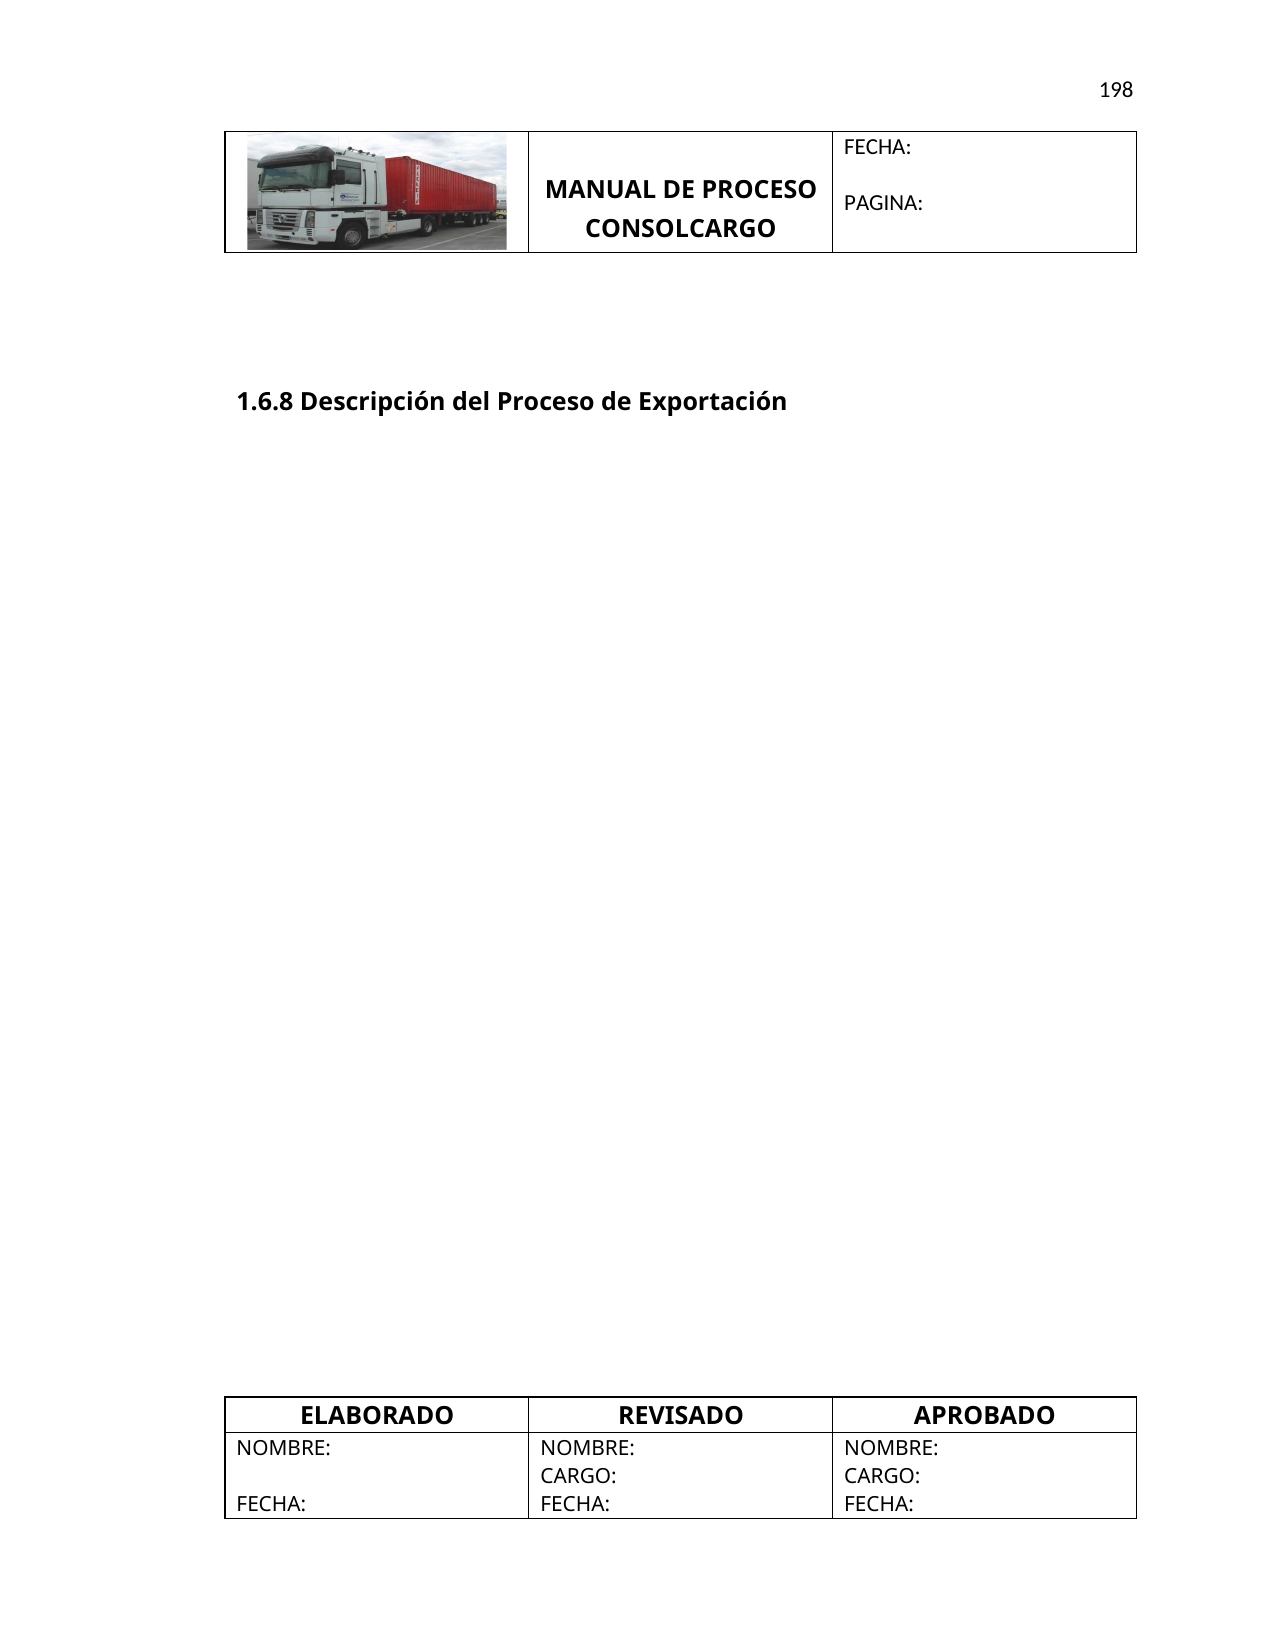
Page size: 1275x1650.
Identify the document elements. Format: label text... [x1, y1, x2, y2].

text 1.6.8 Descripción del Proceso de Exportación [236, 383, 1133, 417]
